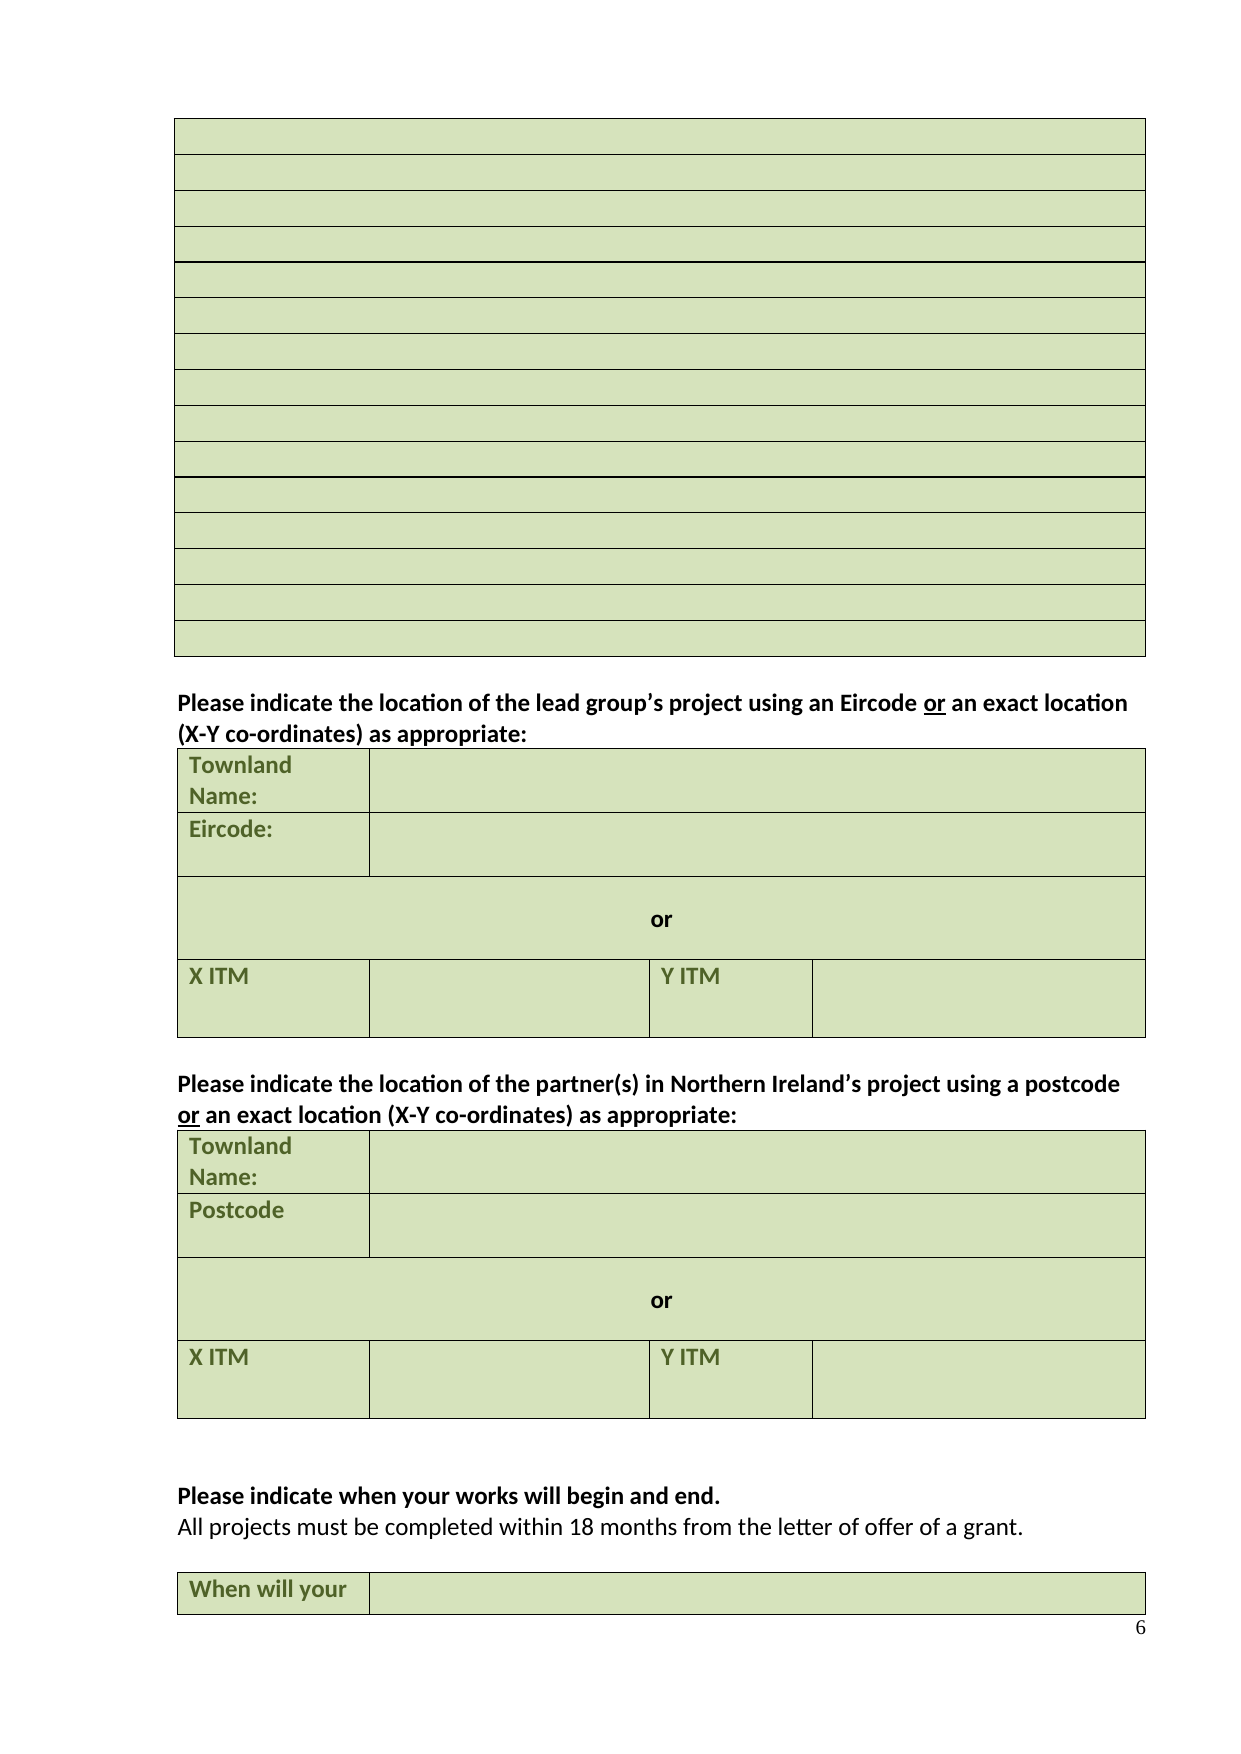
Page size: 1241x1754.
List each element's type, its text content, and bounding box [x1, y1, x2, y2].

table_header Townland Name: [178, 1131, 369, 1193]
text Please indicate when your works will begin and end. [177, 1480, 1146, 1511]
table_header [178, 1573, 369, 1614]
table_cell X ITM [178, 960, 369, 1037]
table_cell [175, 406, 1145, 441]
table_header Townland Name: [178, 749, 369, 812]
text Please indicate the location of the partner(s) in Northern Ireland’s project using a postcode or an exact location (X-Y co-ordinates) as appropriate: [177, 1068, 1146, 1129]
table_cell [175, 263, 1145, 297]
table_cell Postcode [178, 1194, 369, 1257]
table_header [370, 749, 1145, 812]
table_header [370, 1131, 1145, 1193]
table_cell [175, 549, 1145, 584]
table_cell [370, 1194, 1145, 1257]
table_cell X ITM [178, 1341, 369, 1418]
table_cell [370, 813, 1145, 876]
table_cell or [178, 1258, 1145, 1340]
table_cell [175, 370, 1145, 405]
table_cell [175, 513, 1145, 548]
table_header [370, 1573, 1145, 1614]
table_cell [813, 1341, 1145, 1418]
table_cell [175, 227, 1145, 261]
table_cell [175, 621, 1145, 656]
table_cell [175, 334, 1145, 369]
table_cell or [178, 877, 1145, 959]
table_cell Y ITM [650, 1341, 812, 1418]
table_cell [370, 1341, 649, 1418]
table_cell [175, 191, 1145, 226]
table_cell [175, 119, 1145, 154]
table_cell [175, 585, 1145, 620]
table_cell [175, 298, 1145, 333]
table_cell [175, 155, 1145, 190]
text All projects must be completed within 18 months from the letter of offer of a grant. [177, 1511, 1146, 1541]
table_cell Eircode: [178, 813, 369, 876]
table_cell [175, 442, 1145, 476]
table_cell [370, 960, 649, 1037]
table_cell [813, 960, 1145, 1037]
text Please indicate the location of the lead group’s project using an Eircode or an exact location (X-Y co-ordinates) as appropriate: [177, 687, 1146, 748]
table_cell [175, 478, 1145, 512]
table_cell Y ITM [650, 960, 812, 1037]
